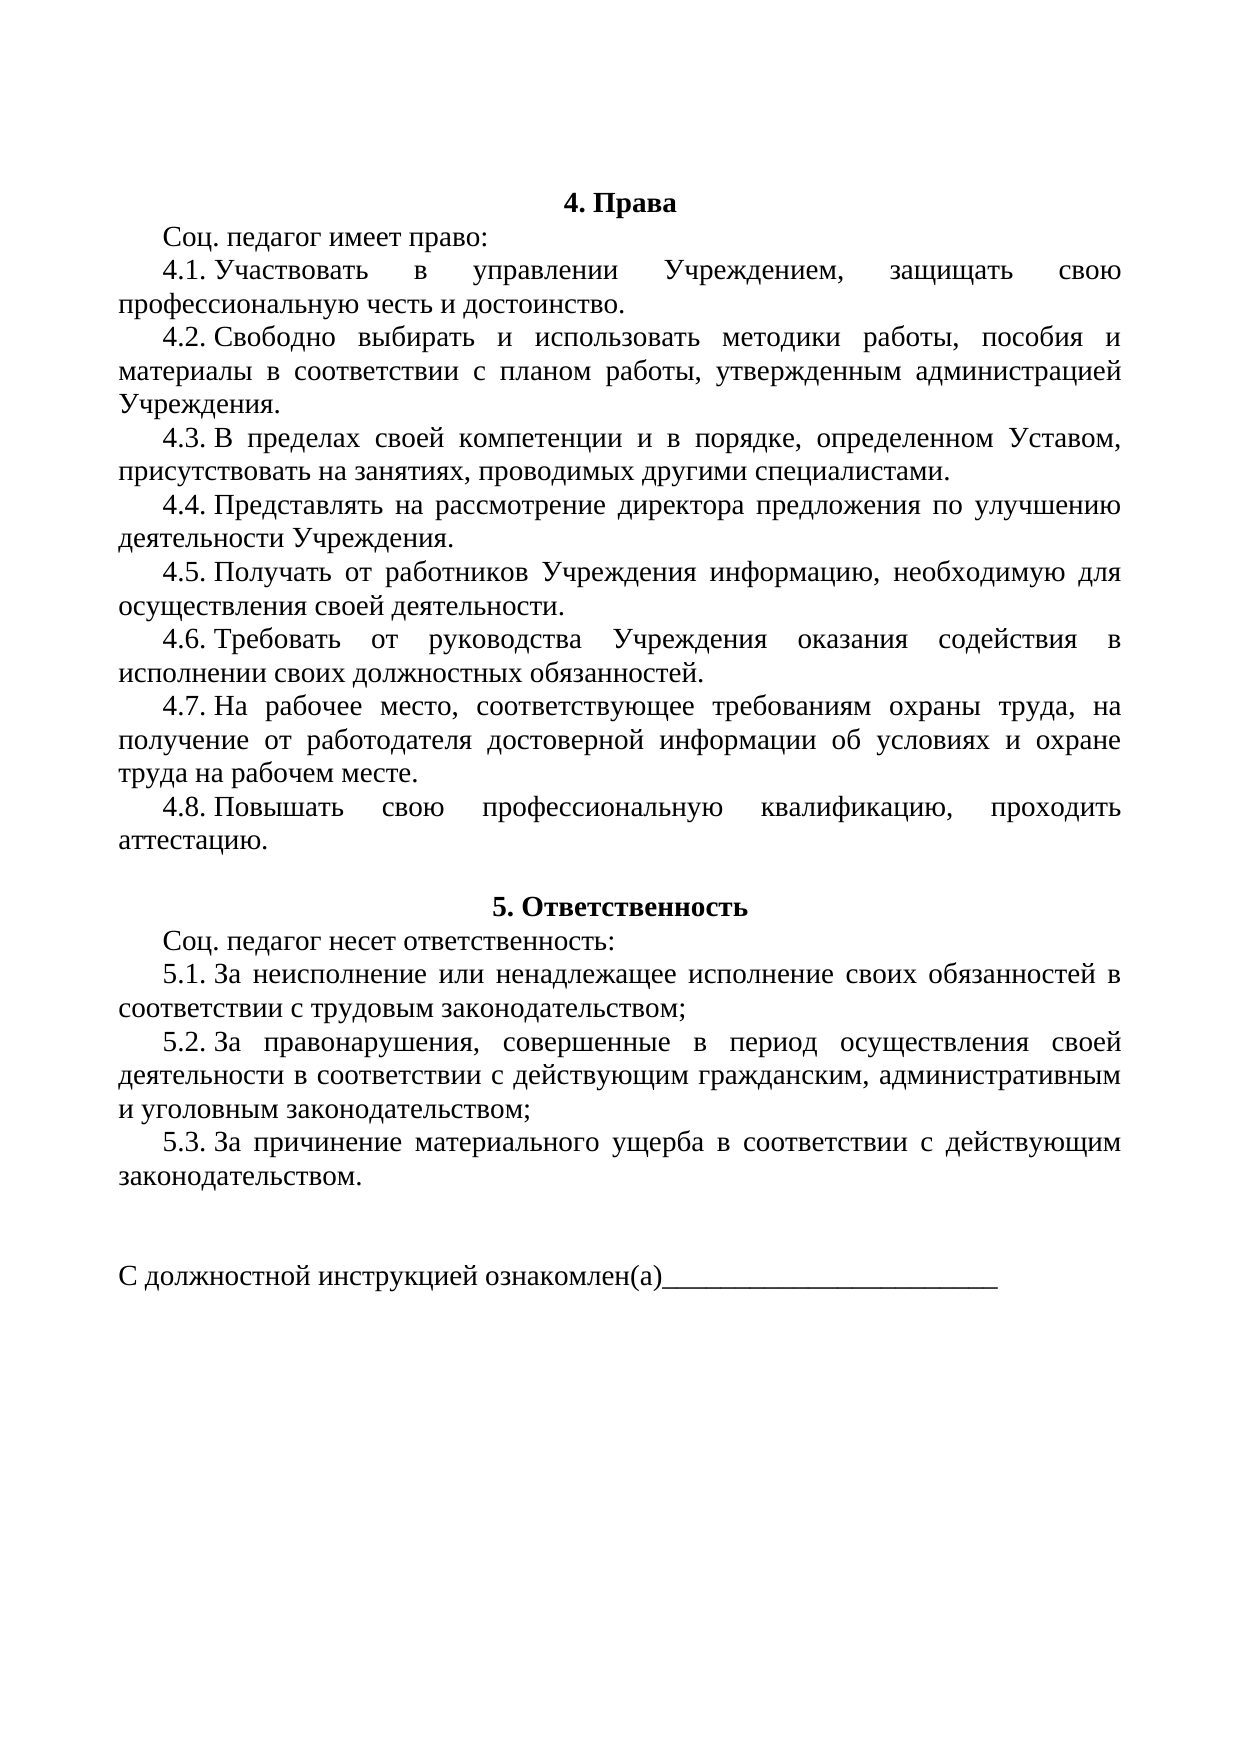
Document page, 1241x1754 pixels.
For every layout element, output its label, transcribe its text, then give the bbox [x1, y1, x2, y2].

text 4.6. Требовать от руководства Учреждения оказания содействия в исполнении своих должностных обязанностей. [118, 621, 1122, 688]
text 4. Права [118, 185, 1122, 219]
text 4.1. Участвовать в управлении Учреждением, защищать свою профессиональную честь и достоинство. [118, 252, 1122, 319]
text 5.2. За правонарушения, совершенные в период осуществления своей деятельности в соответствии с действующим гражданским, административным и уголовным законодательством; [118, 1024, 1122, 1124]
text Соц. педагог несет ответственность: [118, 923, 1122, 957]
text 4.2. Свободно выбирать и использовать методики работы, пособия и материалы в соответствии с планом работы, утвержденным администрацией Учреждения. [118, 319, 1122, 420]
text С должностной инструкцией ознакомлен(а)_______________________ [118, 1258, 1122, 1292]
text Соц. педагог имеет право: [118, 219, 1122, 252]
text 5.3. За причинение материального ущерба в соответствии с действующим законодательством. [118, 1124, 1122, 1191]
text 4.3. В пределах своей компетенции и в порядке, определенном Уставом, присутствовать на занятиях, проводимых другими специалистами. [118, 420, 1122, 487]
text 5.1. За неисполнение или ненадлежащее исполнение своих обязанностей в соответствии с трудовым законодательством; [118, 957, 1122, 1024]
text 4.8. Повышать свою профессиональную квалификацию, проходить аттестацию. [118, 789, 1122, 856]
text 5. Ответственность [118, 889, 1122, 923]
text 4.5. Получать от работников Учреждения информацию, необходимую для осуществления своей деятельности. [118, 554, 1122, 621]
text 4.7. На рабочее место, соответствующее требованиям охраны труда, на получение от работодателя достоверной информации об условиях и охране труда на рабочем месте. [118, 688, 1122, 789]
text 4.4. Представлять на рассмотрение директора предложения по улучшению деятельности Учреждения. [118, 487, 1122, 554]
